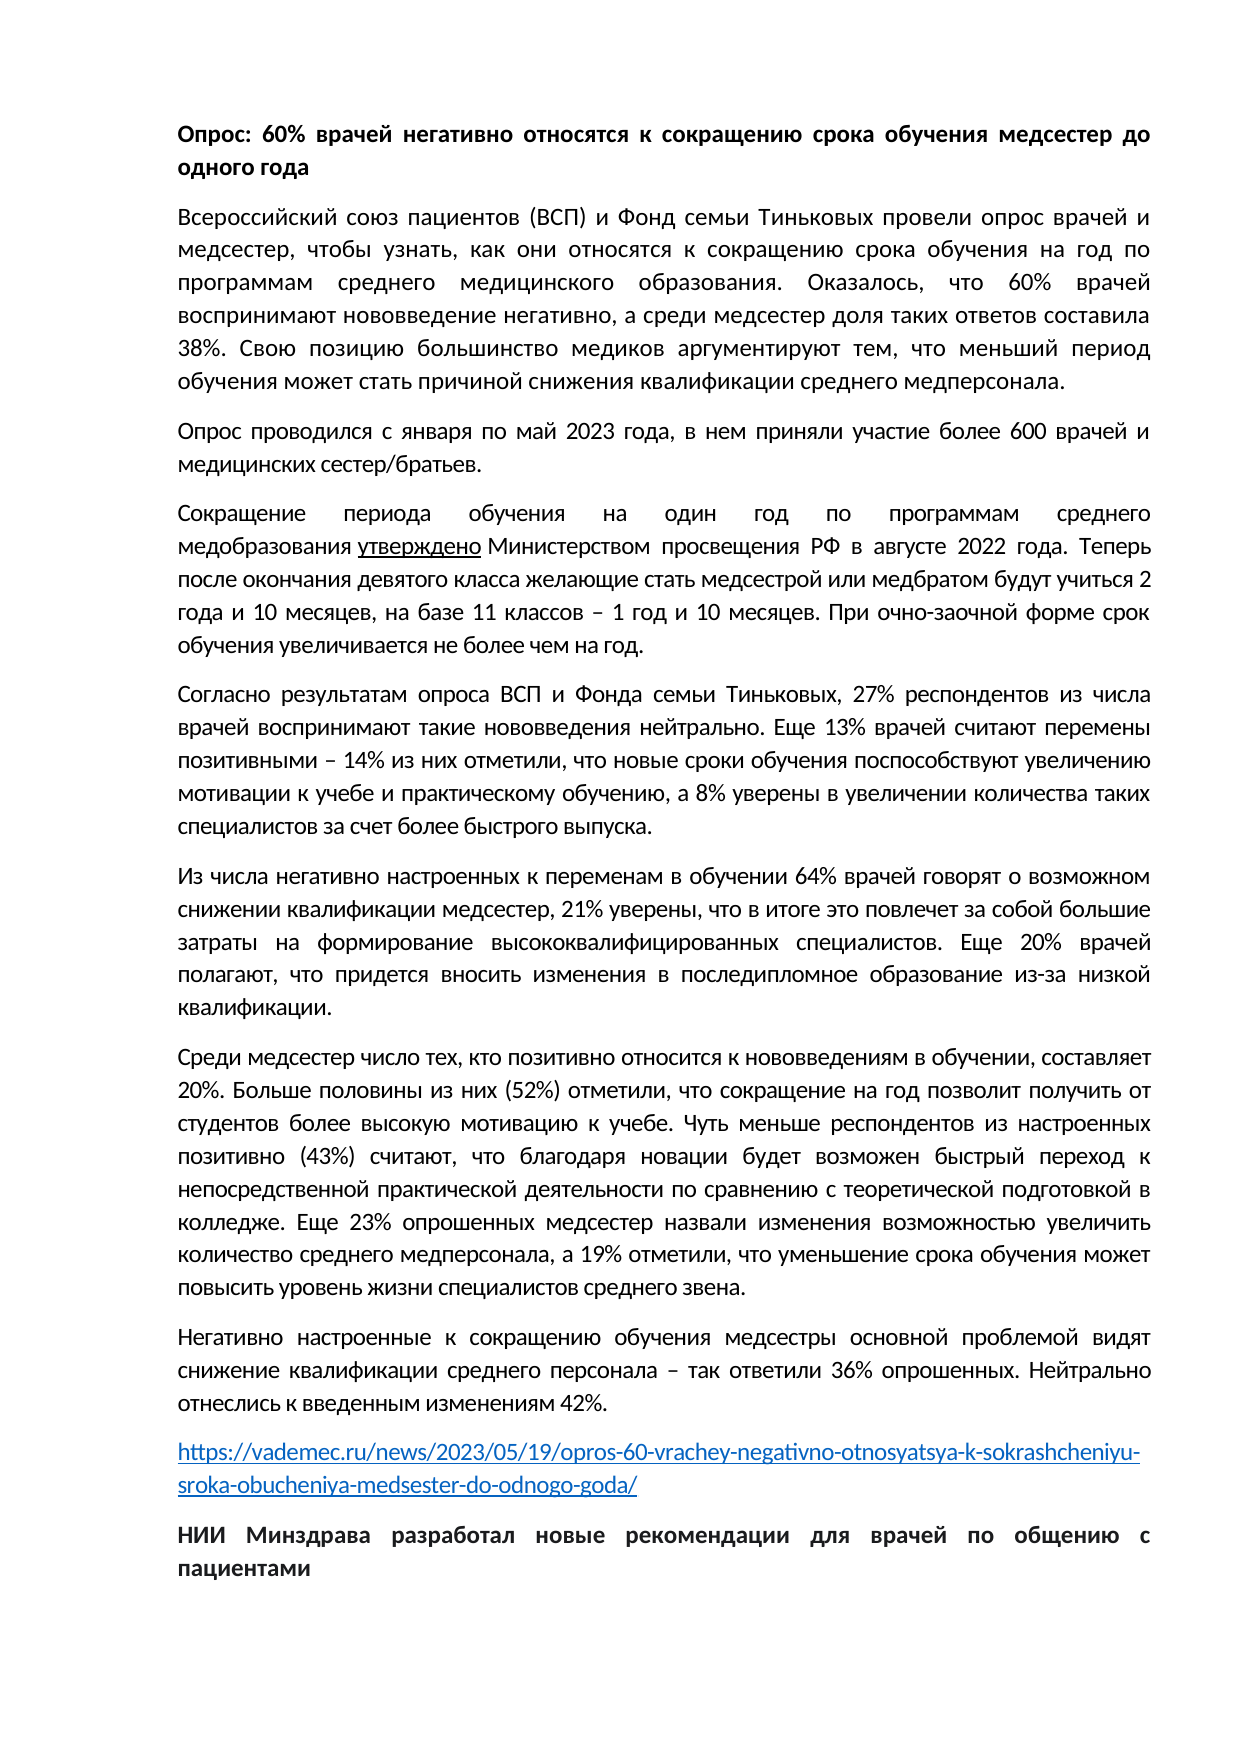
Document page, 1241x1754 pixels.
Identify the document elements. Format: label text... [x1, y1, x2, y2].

text Среди медсестер число тех, кто позитивно относится к нововведениям в обучении, составляет 20%. Больше половины из них (52%) отметили, что сокращение на год позволит получить от студентов более высокую мотивацию к учебе. Чуть меньше респондентов из настроенных позитивно (43%) считают, что благодаря новации будет возможен быстрый переход к непосредственной практической деятельности по сравнению с теоретической подготовкой в колледже. Еще 23% опрошенных медсестер назвали изменения возможностью увеличить количество среднего медперсонала, а 19% отметили, что уменьшение срока обучения может повысить уровень жизни специалистов среднего звена. [177, 1041, 1152, 1302]
text Опрос: 60% врачей негативно относятся к сокращению срока обучения медсестер до одного года [177, 118, 1152, 182]
text https://vademec.ru/news/2023/05/19/opros-60-vrachey-negativno-otnosyatsya-k-sokrashcheniyu-sroka-obucheniya-medsester-do-odnogo-goda/ [177, 1436, 1152, 1500]
text Негативно настроенные к сокращению обучения медсестры основной проблемой видят снижение квалификации среднего персонала – так ответили 36% опрошенных. Нейтрально отнеслись к введенным изменениям 42%. [177, 1321, 1152, 1417]
text Опрос проводился с января по май 2023 года, в нем приняли участие более 600 врачей и медицинских сестер/братьев. [177, 415, 1152, 478]
text Из числа негативно настроенных к переменам в обучении 64% врачей говорят о возможном снижении квалификации медсестер, 21% уверены, что в итоге это повлечет за собой большие затраты на формирование высококвалифицированных специалистов. Еще 20% врачей полагают, что придется вносить изменения в последипломное образование из-за низкой квалификации. [177, 860, 1152, 1022]
text Согласно результатам опроса ВСП и Фонда семьи Тиньковых, 27% респондентов из числа врачей воспринимают такие нововведения нейтрально. Еще 13% врачей считают перемены позитивными – 14% из них отметили, что новые сроки обучения поспособствуют увеличению мотивации к учебе и практическому обучению, а 8% уверены в увеличении количества таких специалистов за счет более быстрого выпуска. [177, 678, 1152, 841]
text Сокращение периода обучения на один год по программам среднего медобразования утверждено Министерством просвещения РФ в августе 2022 года. Теперь после окончания девятого класса желающие стать медсестрой или медбратом будут учиться 2 года и 10 месяцев, на базе 11 классов – 1 год и 10 месяцев. При очно-заочной форме срок обучения увеличивается не более чем на год. [177, 497, 1152, 659]
text НИИ Минздрава разработал новые рекомендации для врачей по общению с пациентами [177, 1519, 1152, 1582]
text Всероссийский союз пациентов (ВСП) и Фонд семьи Тиньковых провели опрос врачей и медсестер, чтобы узнать, как они относятся к сокращению срока обучения на год по программам среднего медицинского образования. Оказалось, что 60% врачей воспринимают нововведение негативно, а среди медсестер доля таких ответов составила 38%. Свою позицию большинство медиков аргументируют тем, что меньший период обучения может стать причиной снижения квалификации среднего медперсонала. [177, 201, 1152, 396]
